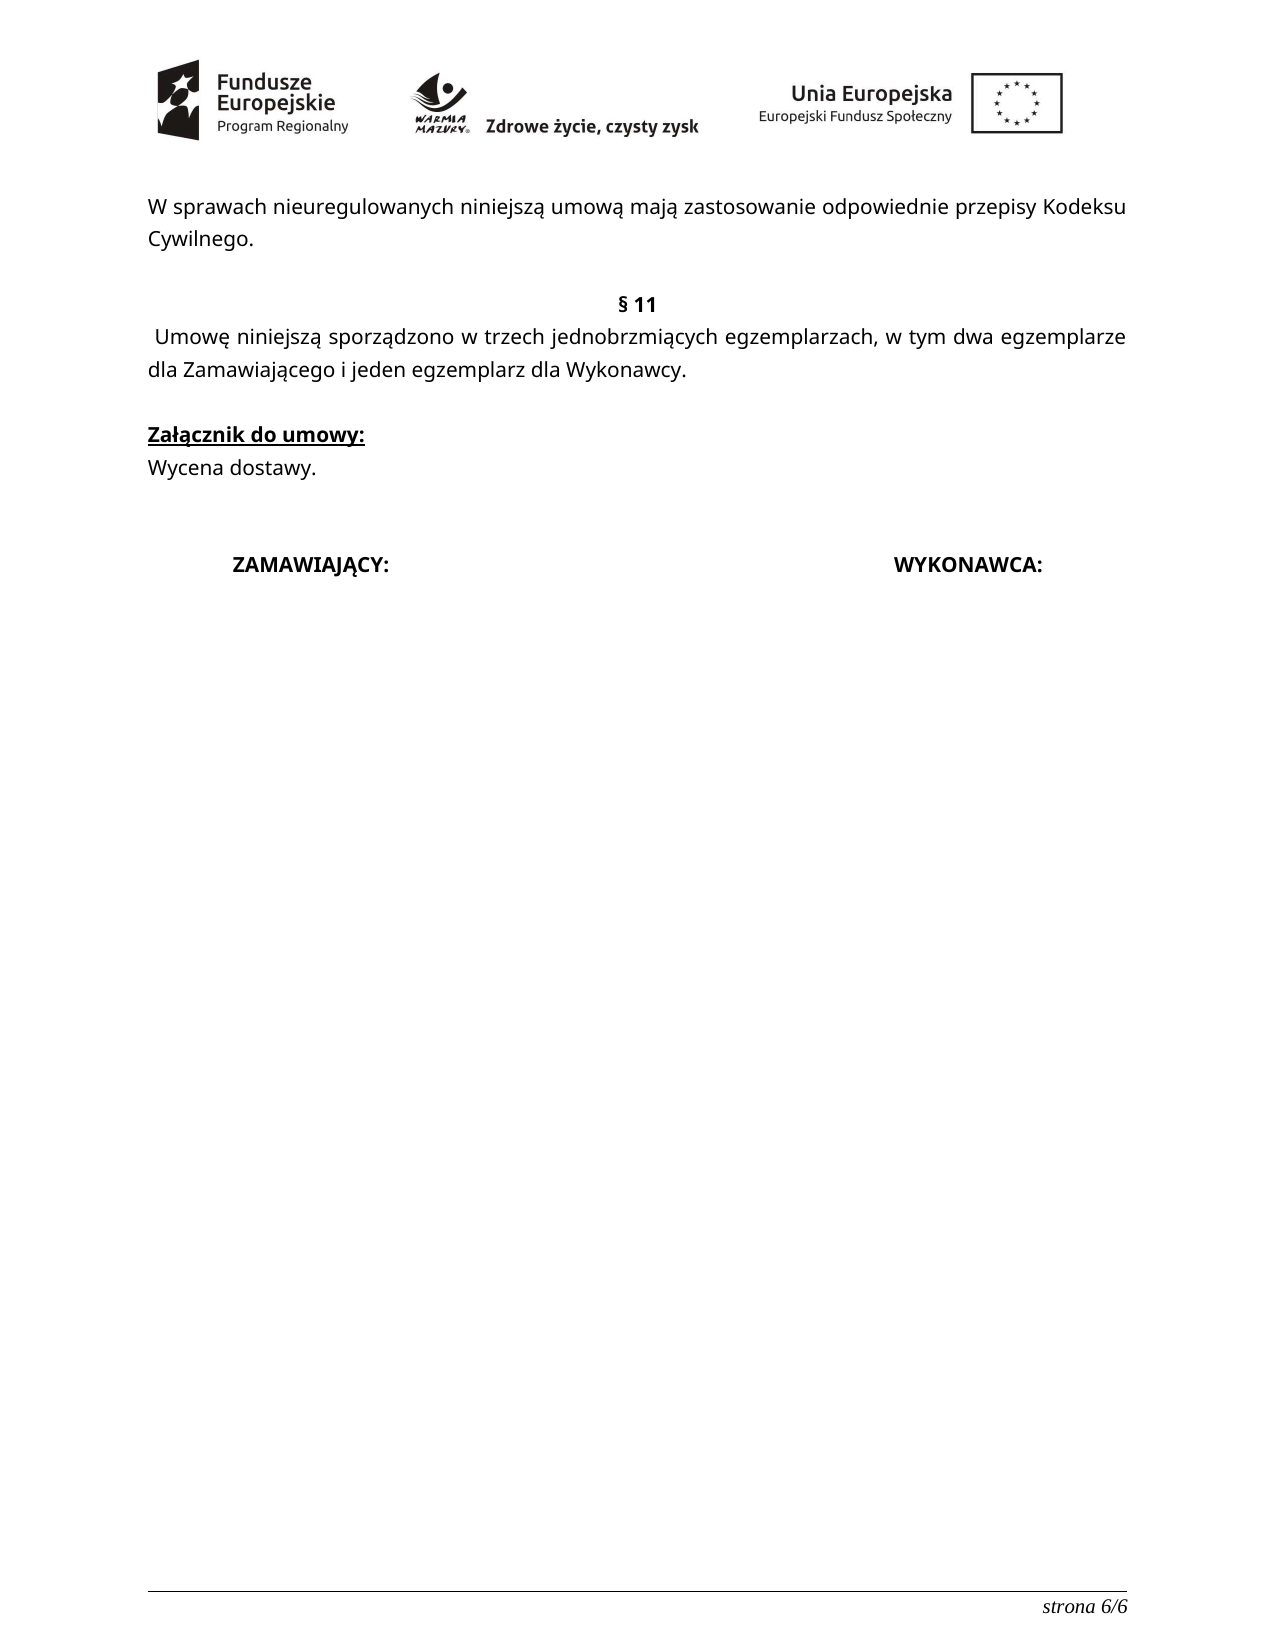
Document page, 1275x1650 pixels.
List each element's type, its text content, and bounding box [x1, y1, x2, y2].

text Umowę niniejszą sporządzono w trzech jednobrzmiących egzemplarzach, w tym dwa egzemplarze dla Zamawiającego i jeden egzemplarz dla Wykonawcy. [148, 322, 1127, 383]
text Załącznik do umowy: [148, 420, 1127, 449]
text ZAMAWIAJĄCY: WYKONAWCA: [148, 551, 1127, 579]
picture [137, 39, 1083, 161]
text W sprawach nieuregulowanych niniejszą umową mają zastosowanie odpowiednie przepisy Kodeksu Cywilnego. [148, 192, 1127, 253]
text § 11 [148, 290, 1127, 318]
text Wycena dostawy. [148, 453, 1127, 481]
